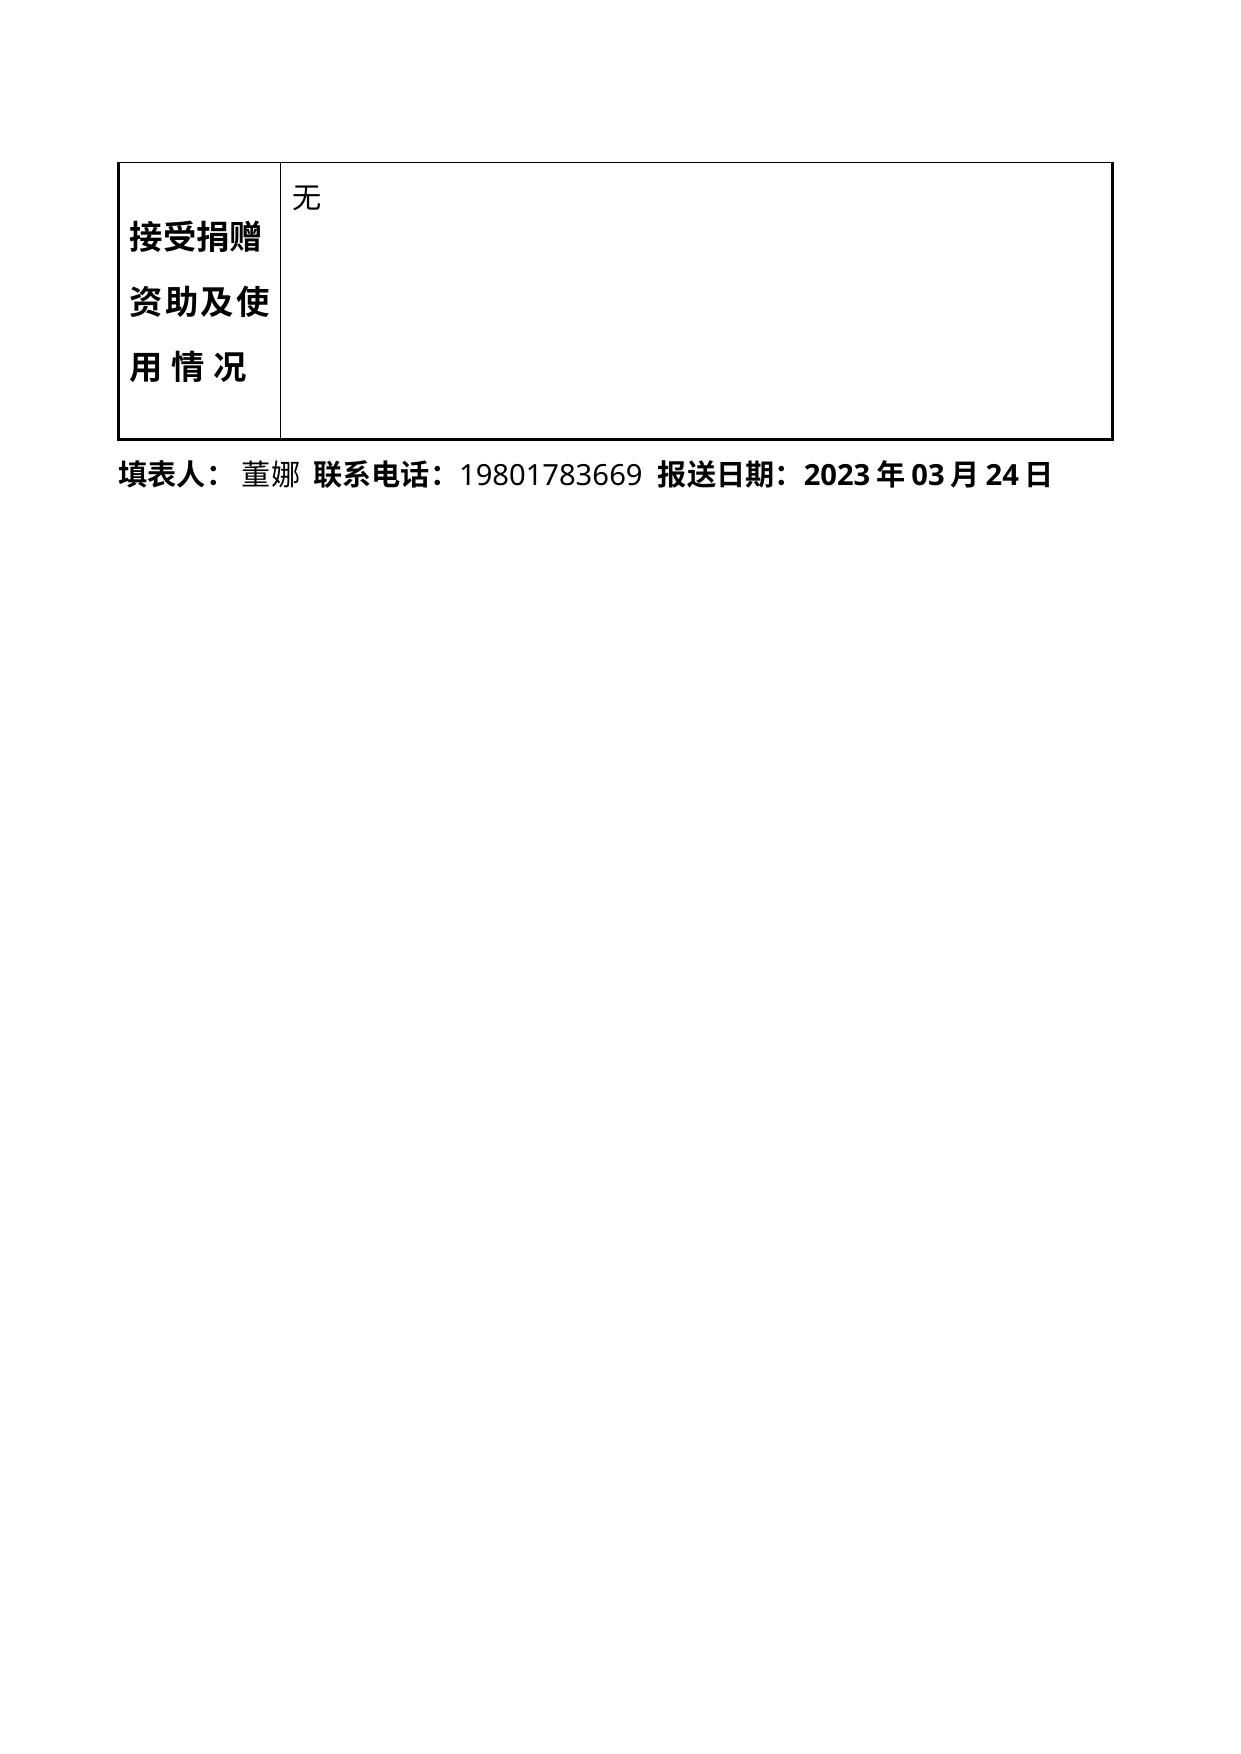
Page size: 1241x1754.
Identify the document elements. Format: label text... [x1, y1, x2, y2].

table_cell 接受捐赠 资助及使用 情 况 [120, 163, 280, 437]
text 填表人： 董娜 联系电话：19801783669 报送日期：2023年03月24日 [118, 441, 1122, 506]
table_cell 无 [281, 163, 1111, 437]
